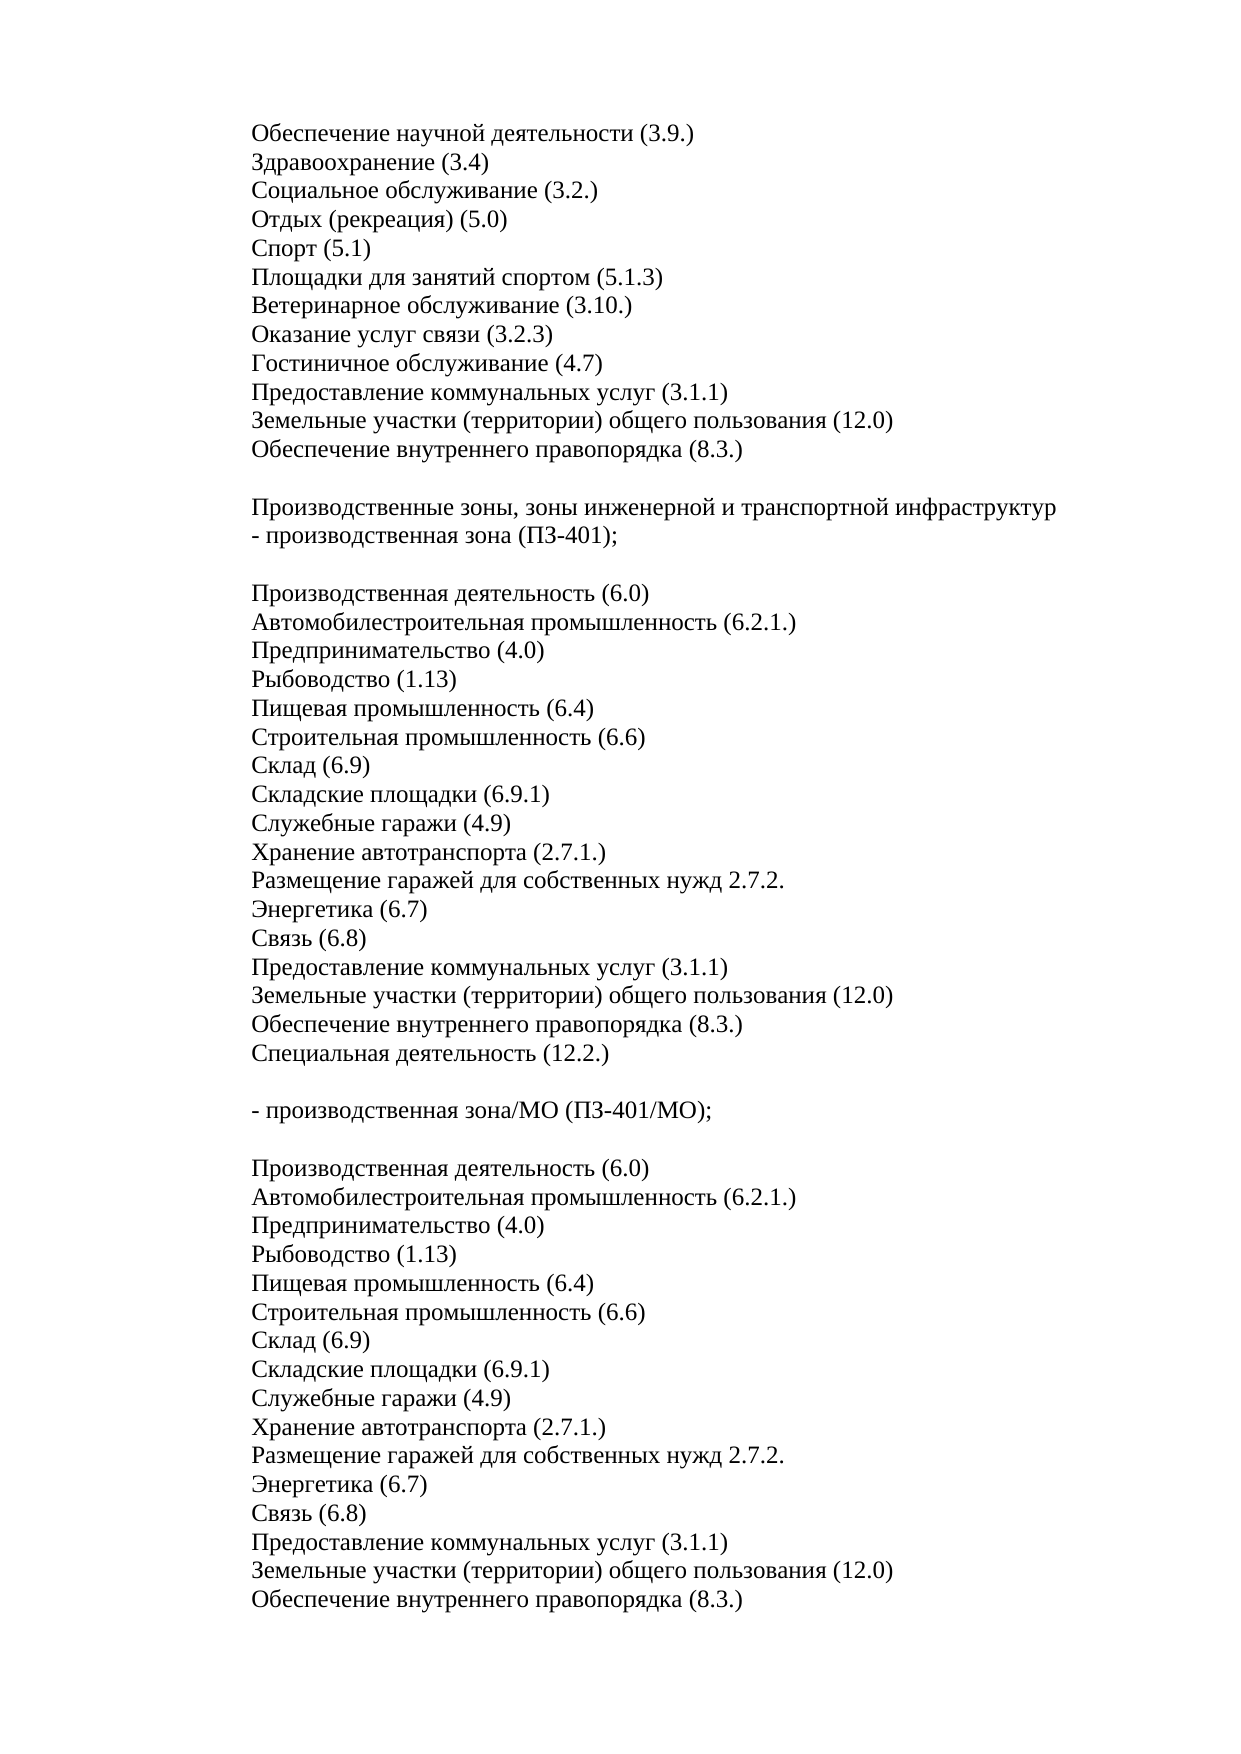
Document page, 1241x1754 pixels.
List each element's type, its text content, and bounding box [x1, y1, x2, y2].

text Размещение гаражей для собственных нужд 2.7.2. [177, 866, 1152, 894]
text Служебные гаражи (4.9) [177, 808, 1152, 837]
text Строительная промышленность (6.6) [177, 1297, 1152, 1326]
text Связь (6.8) [177, 1498, 1152, 1527]
text Предпринимательство (4.0) [177, 636, 1152, 664]
text Социальное обслуживание (3.2.) [177, 176, 1152, 204]
text Рыбоводство (1.13) [177, 1239, 1152, 1268]
text Энергетика (6.7) [177, 1469, 1152, 1498]
text Специальная деятельность (12.2.) [177, 1038, 1152, 1067]
text Земельные участки (территории) общего пользования (12.0) [177, 406, 1152, 434]
text Пищевая промышленность (6.4) [177, 693, 1152, 722]
text - производственная зона (ПЗ-401); [177, 521, 1152, 549]
text Складские площадки (6.9.1) [177, 779, 1152, 808]
text Обеспечение внутреннего правопорядка (8.3.) [177, 1009, 1152, 1038]
text Производственная деятельность (6.0) [177, 578, 1152, 607]
text Ветеринарное обслуживание (3.10.) [177, 291, 1152, 319]
text Земельные участки (территории) общего пользования (12.0) [177, 981, 1152, 1009]
text Отдых (рекреация) (5.0) [177, 204, 1152, 233]
text Производственная деятельность (6.0) [177, 1153, 1152, 1182]
text Хранение автотранспорта (2.7.1.) [177, 1412, 1152, 1441]
text Спорт (5.1) [177, 233, 1152, 262]
text Хранение автотранспорта (2.7.1.) [177, 837, 1152, 866]
text Пищевая промышленность (6.4) [177, 1268, 1152, 1297]
text Обеспечение научной деятельности (3.9.) [177, 118, 1152, 147]
text Обеспечение внутреннего правопорядка (8.3.) [177, 434, 1152, 463]
text Производственные зоны, зоны инженерной и транспортной инфраструктур [177, 492, 1152, 521]
text Здравоохранение (3.4) [177, 147, 1152, 176]
text Предоставление коммунальных услуг (3.1.1) [177, 1527, 1152, 1556]
text Энергетика (6.7) [177, 894, 1152, 923]
text Склад (6.9) [177, 751, 1152, 779]
text Площадки для занятий спортом (5.1.3) [177, 262, 1152, 291]
text Предоставление коммунальных услуг (3.1.1) [177, 377, 1152, 406]
text Земельные участки (территории) общего пользования (12.0) [177, 1556, 1152, 1584]
text Оказание услуг связи (3.2.3) [177, 319, 1152, 348]
text Предоставление коммунальных услуг (3.1.1) [177, 952, 1152, 981]
text Обеспечение внутреннего правопорядка (8.3.) [177, 1584, 1152, 1613]
text Предпринимательство (4.0) [177, 1211, 1152, 1239]
text Склад (6.9) [177, 1326, 1152, 1354]
text Рыбоводство (1.13) [177, 664, 1152, 693]
text Автомобилестроительная промышленность (6.2.1.) [177, 607, 1152, 636]
text Гостиничное обслуживание (4.7) [177, 348, 1152, 377]
text Служебные гаражи (4.9) [177, 1383, 1152, 1412]
text Автомобилестроительная промышленность (6.2.1.) [177, 1182, 1152, 1211]
text Строительная промышленность (6.6) [177, 722, 1152, 751]
text Складские площадки (6.9.1) [177, 1354, 1152, 1383]
text Связь (6.8) [177, 923, 1152, 952]
text - производственная зона/МО (ПЗ-401/МО); [177, 1096, 1152, 1124]
text Размещение гаражей для собственных нужд 2.7.2. [177, 1441, 1152, 1469]
